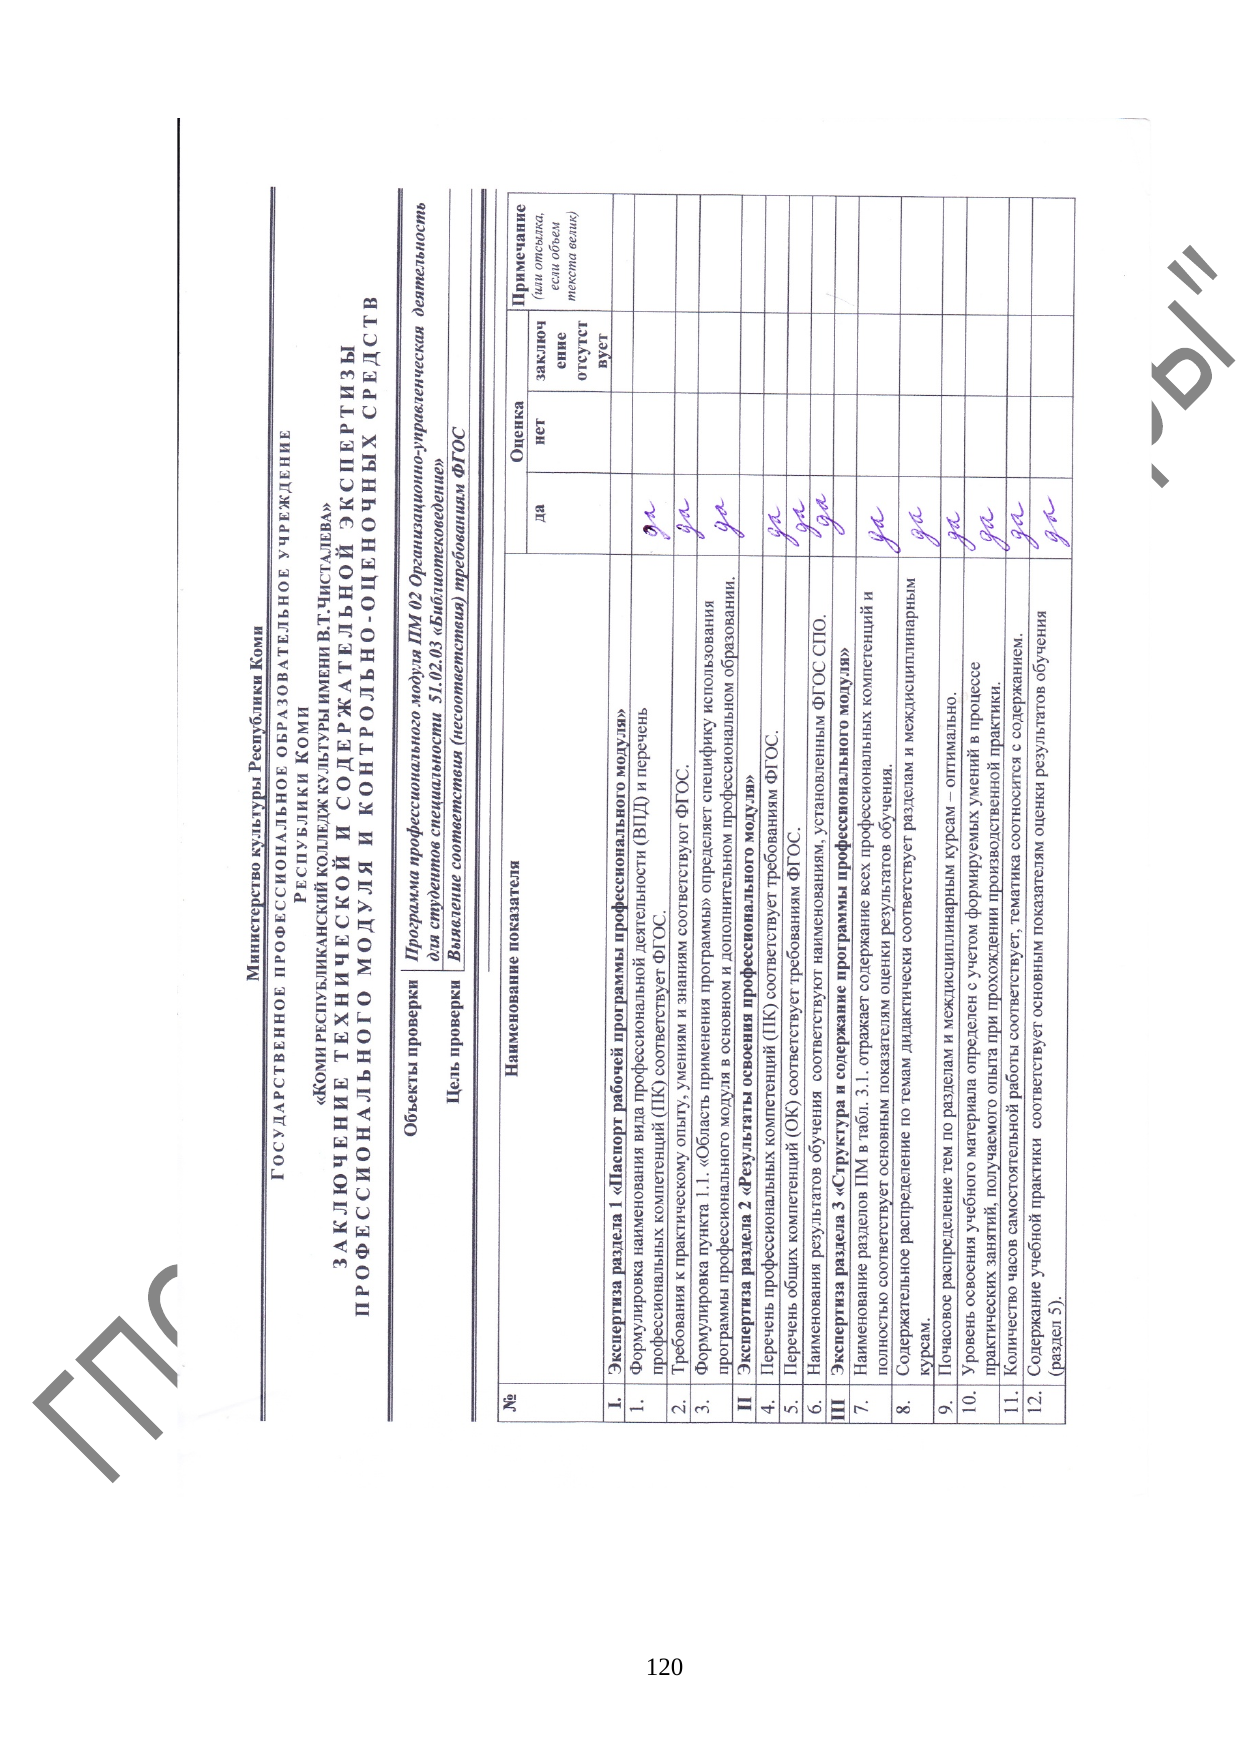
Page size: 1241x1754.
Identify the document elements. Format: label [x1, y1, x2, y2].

picture [177, 118, 1152, 1497]
